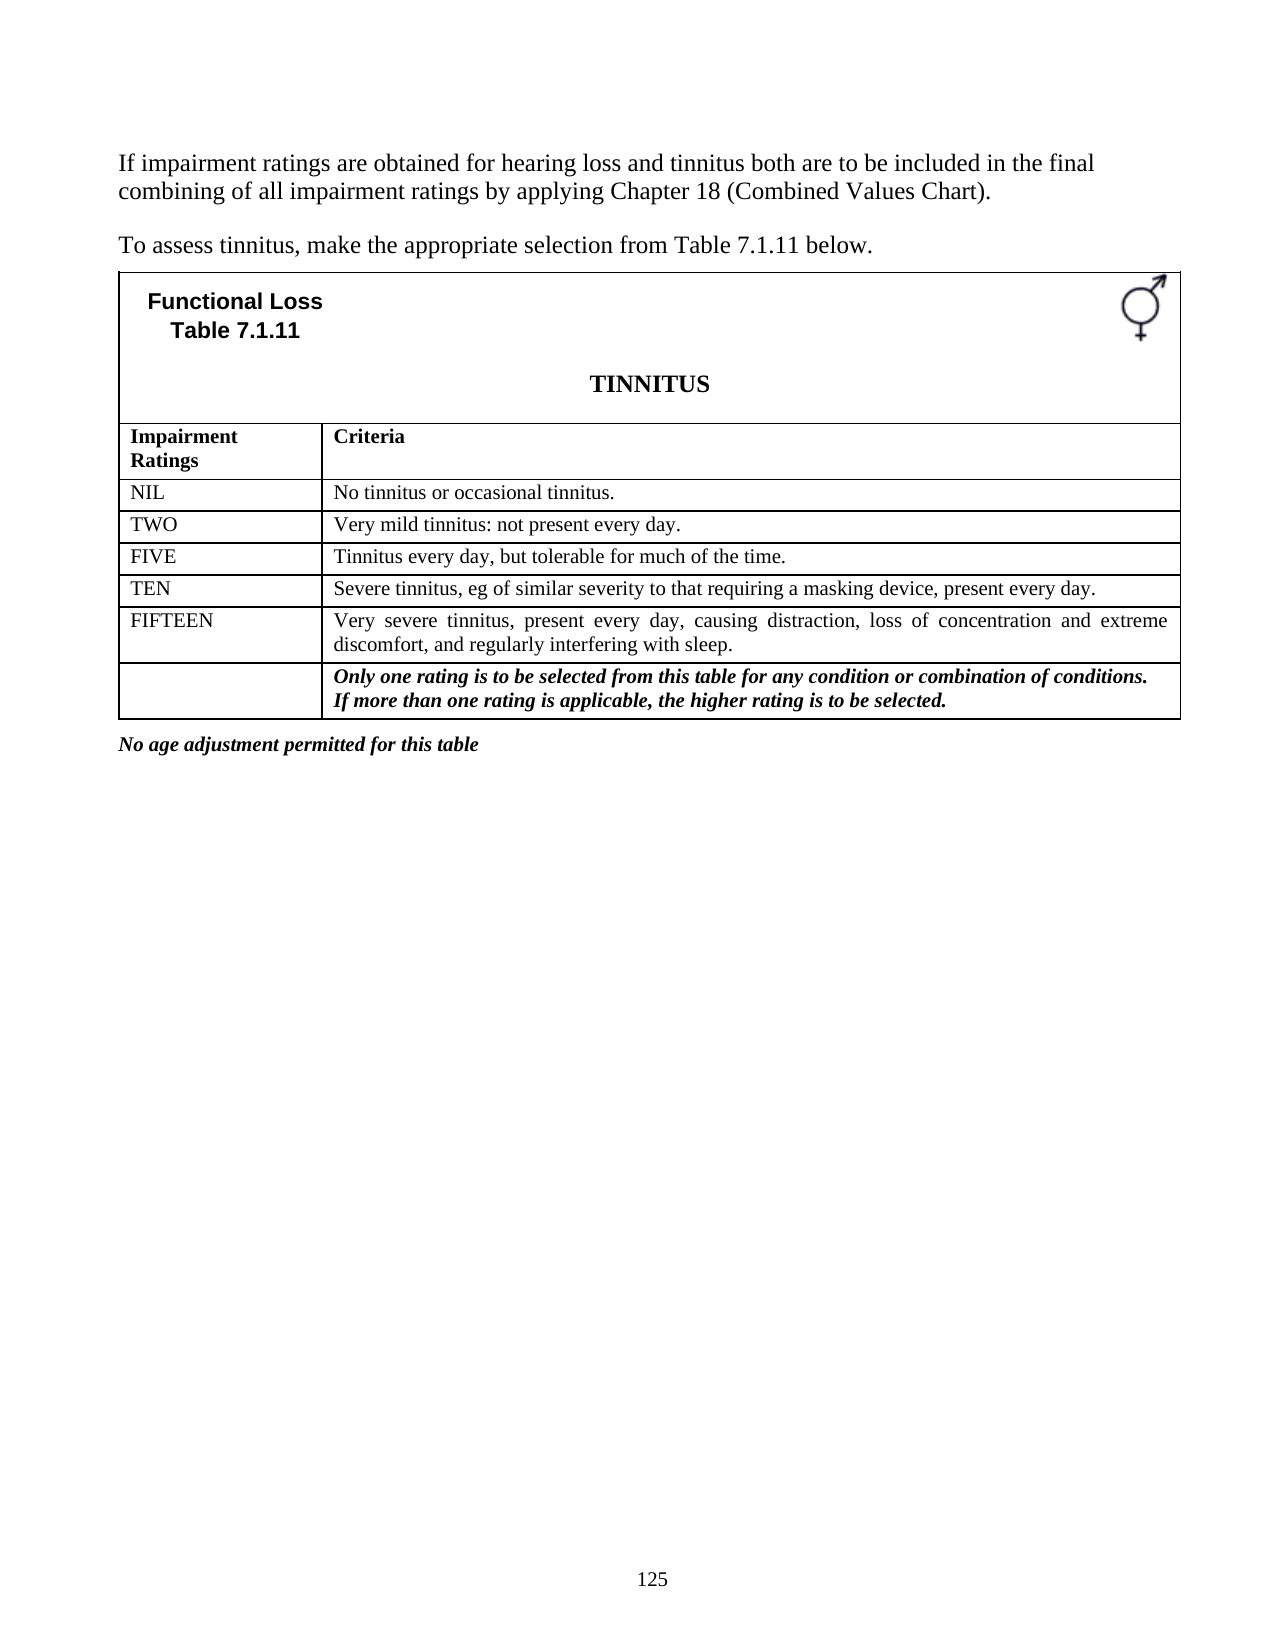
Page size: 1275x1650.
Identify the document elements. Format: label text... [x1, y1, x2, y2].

picture [1115, 273, 1170, 343]
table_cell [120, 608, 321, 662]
text No age adjustment permitted for this table [118, 732, 1186, 756]
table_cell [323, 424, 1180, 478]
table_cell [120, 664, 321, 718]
text To assess tinnitus, make the appropriate selection from Table 7.1.11 below. [118, 230, 1186, 259]
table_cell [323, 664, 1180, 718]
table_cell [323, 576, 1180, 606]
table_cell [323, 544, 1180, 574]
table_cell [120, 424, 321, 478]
text If impairment ratings are obtained for hearing loss and tinnitus both are to be included in the final combining of all impairment ratings by applying Chapter 18 (Combined Values Chart). [118, 148, 1186, 205]
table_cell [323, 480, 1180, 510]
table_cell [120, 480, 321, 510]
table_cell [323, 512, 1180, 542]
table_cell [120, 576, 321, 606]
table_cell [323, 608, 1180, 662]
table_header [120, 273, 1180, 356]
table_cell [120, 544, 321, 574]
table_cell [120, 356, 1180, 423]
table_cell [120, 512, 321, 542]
